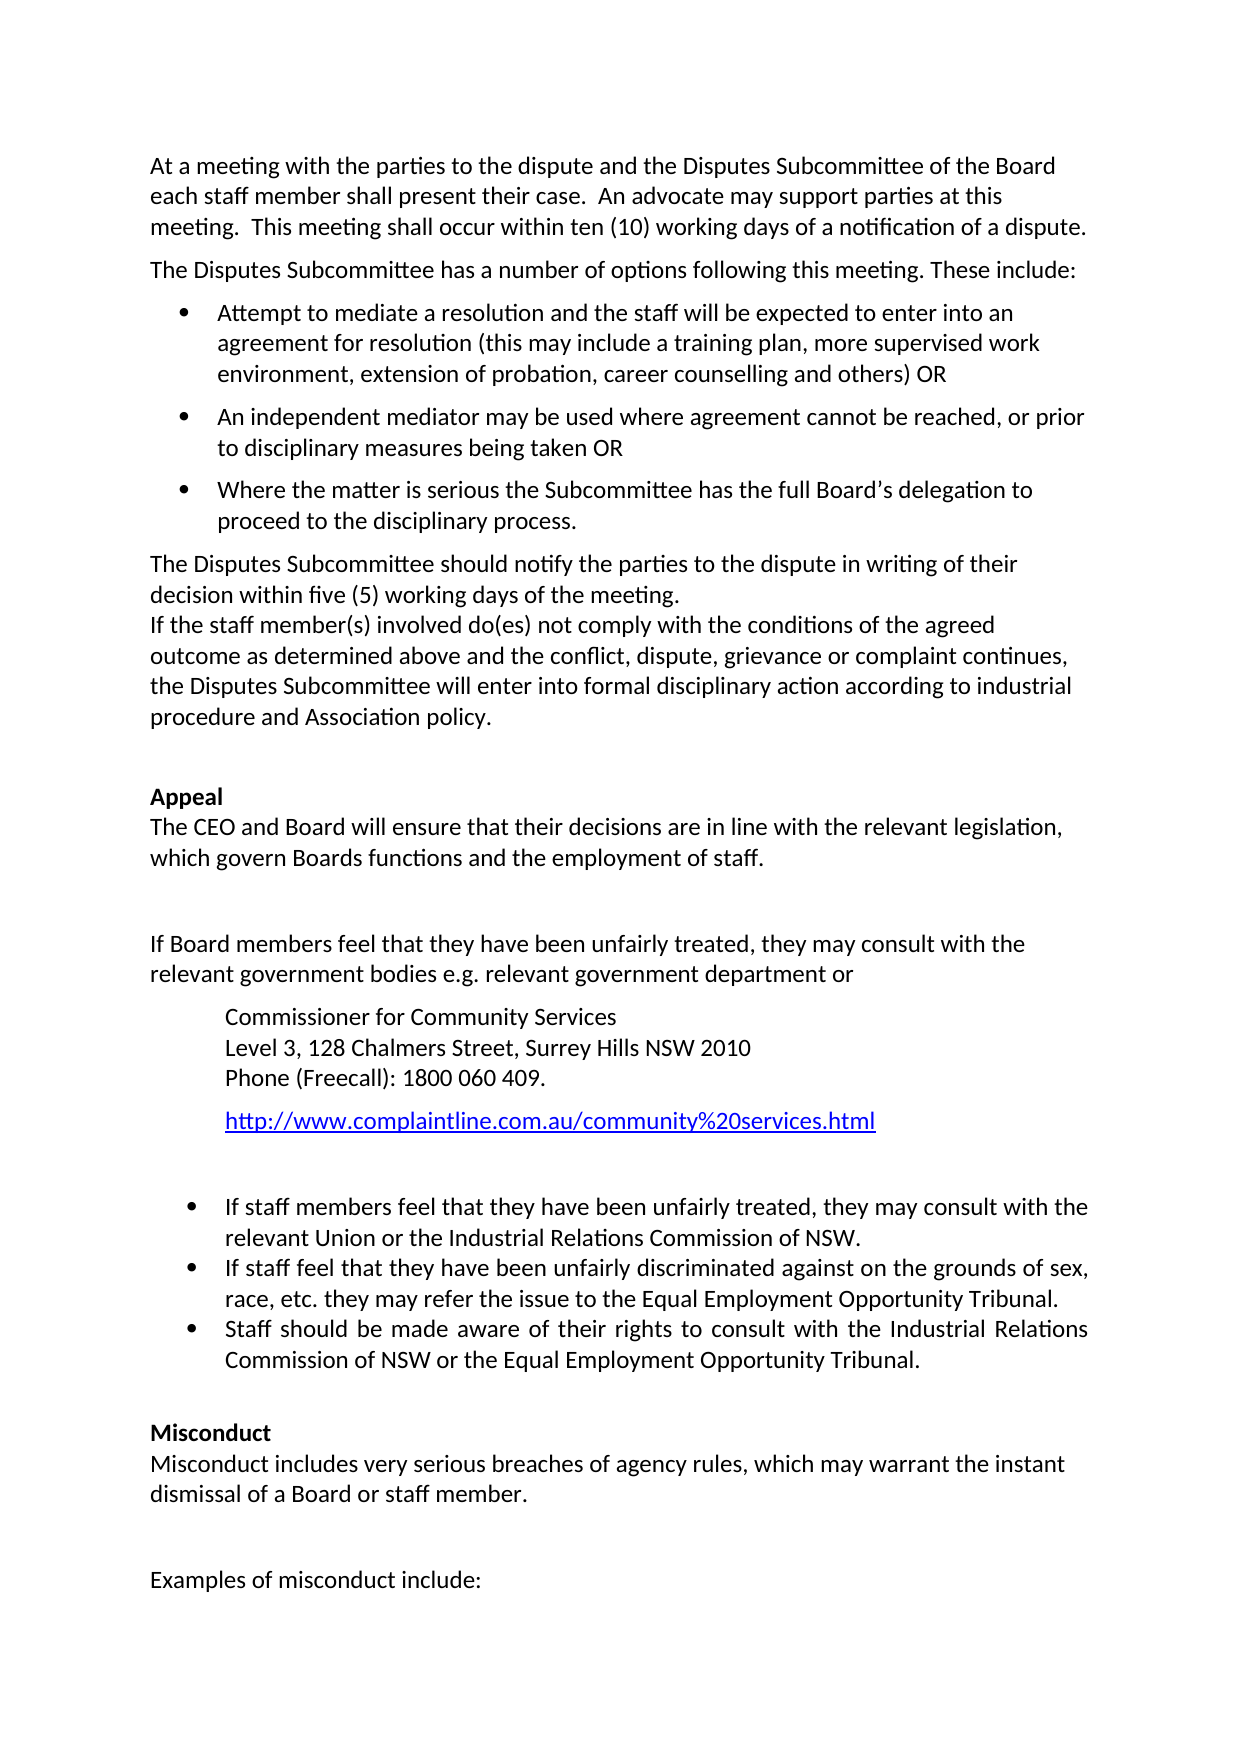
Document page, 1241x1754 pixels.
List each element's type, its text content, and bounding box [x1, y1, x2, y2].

list If staff feel that they have been unfairly discriminated against on the grounds of sex, race, etc. they may refer the issue to the Equal Employment Opportunity Tribunal. [187, 1252, 1090, 1313]
text Misconduct includes very serious breaches of agency rules, which may warrant the instant dismissal of a Board or staff member. [150, 1448, 1090, 1509]
list Attempt to mediate a resolution and the staff will be expected to enter into an agreement for resolution (this may include a training plan, more supervised work environment, extension of probation, career counselling and others) OR [179, 297, 1090, 389]
list Where the matter is serious the Subcommittee has the full Board’s delegation to proceed to the disciplinary process. [179, 475, 1090, 536]
list Staff should be made aware of their rights to consult with the Industrial Relations Commission of NSW or the Equal Employment Opportunity Tribunal. [187, 1313, 1090, 1374]
text Examples of misconduct include: [150, 1564, 1090, 1595]
text If Board members feel that they have been unfairly treated, they may consult with the relevant government bodies e.g. relevant government department or [150, 928, 1090, 989]
text Phone (Freecall): 1800 060 409. [225, 1062, 1090, 1093]
text The Disputes Subcommittee has a number of options following this meeting. These include: [150, 254, 1090, 284]
text At a meeting with the parties to the dispute and the Disputes Subcommittee of the Board each staff member shall present their case. An advocate may support parties at this meeting. This meeting shall occur within ten (10) working days of a notification of a dispute. [150, 150, 1090, 242]
text The Disputes Subcommittee should notify the parties to the dispute in writing of their decision within five (5) working days of the meeting. [150, 548, 1090, 609]
text http://www.complaintline.com.au/community%20services.html [225, 1105, 1090, 1136]
text Appeal [150, 781, 1090, 811]
list If staff members feel that they have been unfairly treated, they may consult with the relevant Union or the Industrial Relations Commission of NSW. [187, 1191, 1090, 1252]
text The CEO and Board will ensure that their decisions are in line with the relevant legislation, which govern Boards functions and the employment of staff. [150, 811, 1090, 872]
text If the staff member(s) involved do(es) not comply with the conditions of the agreed outcome as determined above and the conflict, dispute, grievance or complaint continues, the Disputes Subcommittee will enter into formal disciplinary action according to industrial procedure and Association policy. [150, 609, 1090, 731]
text Commissioner for Community Services [225, 1001, 1090, 1032]
text Misconduct [150, 1417, 1090, 1448]
text Level 3, 128 Chalmers Street, Surrey Hills NSW 2010 [225, 1032, 1090, 1062]
list An independent mediator may be used where agreement cannot be reached, or prior to disciplinary measures being taken OR [179, 401, 1090, 462]
